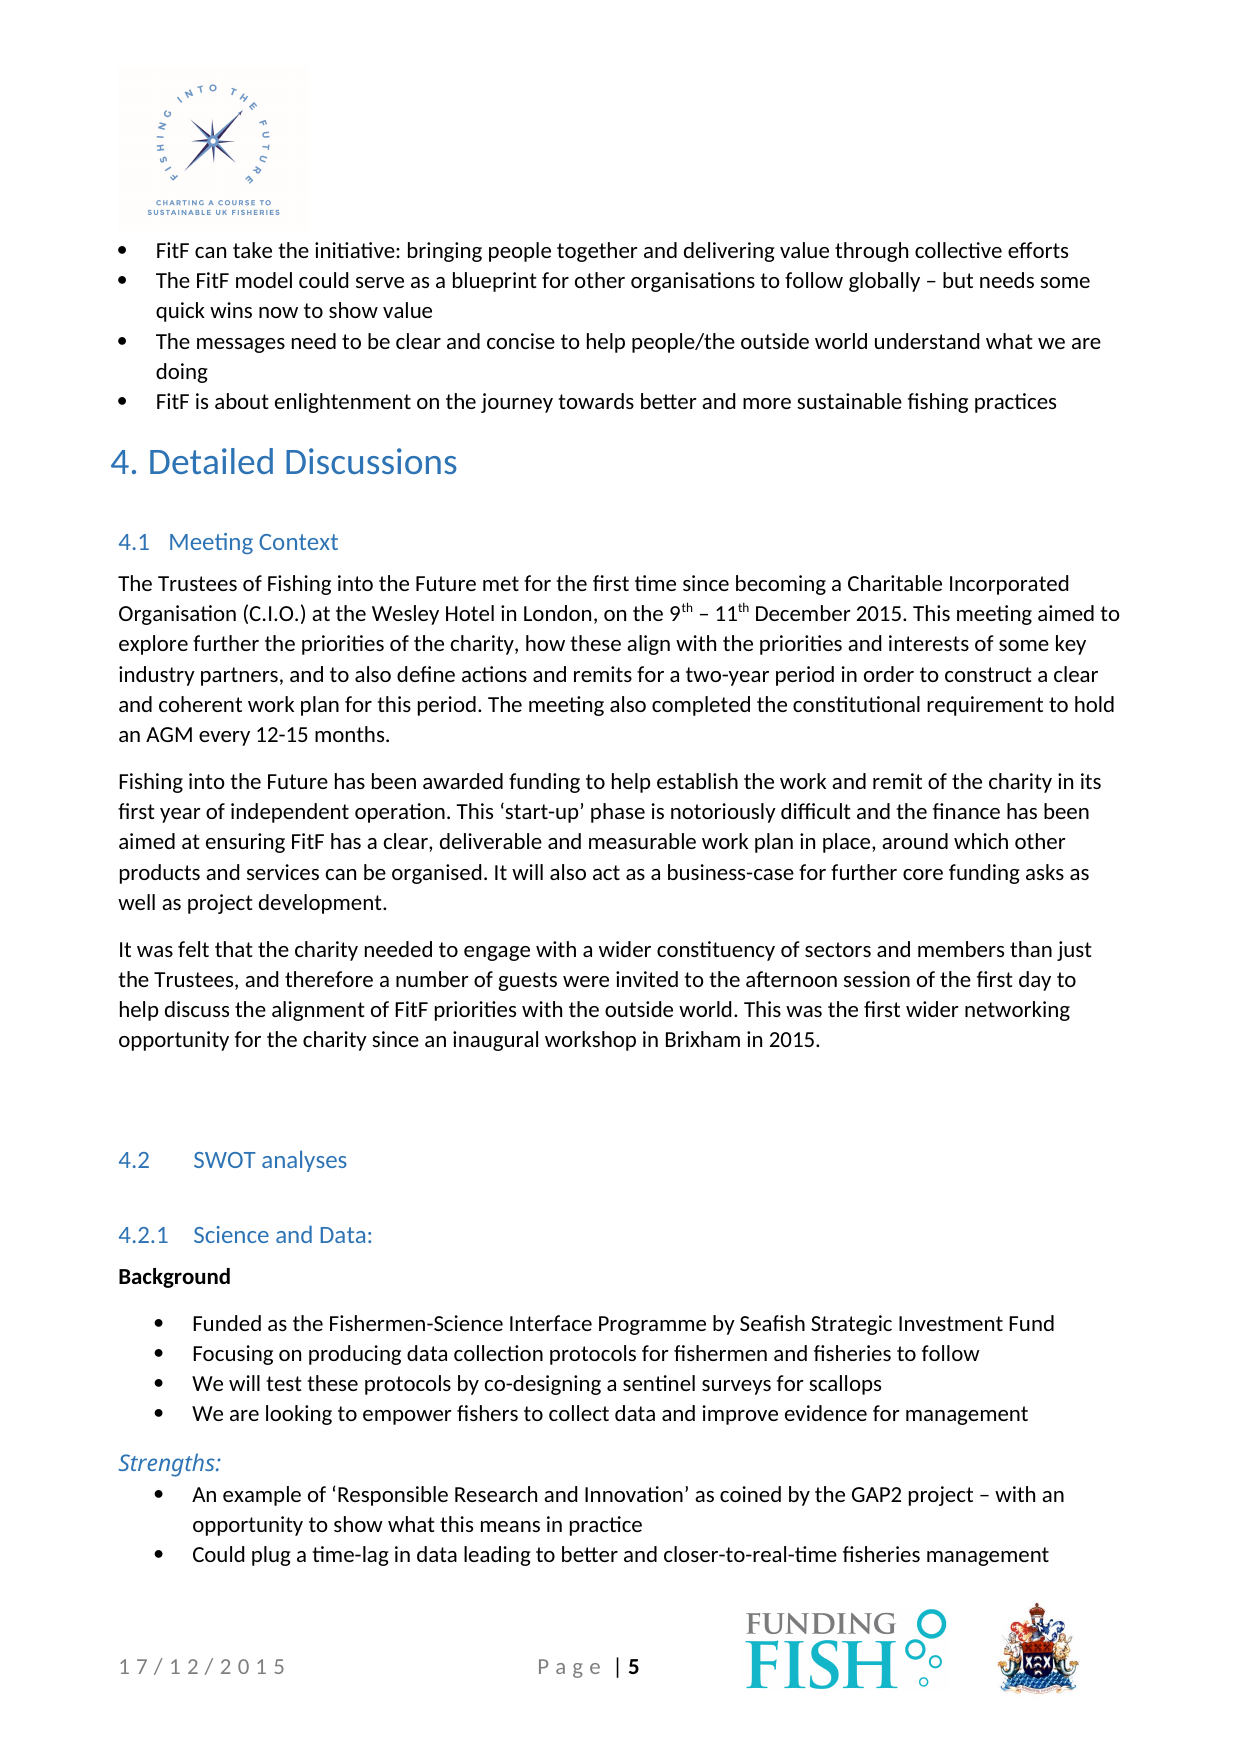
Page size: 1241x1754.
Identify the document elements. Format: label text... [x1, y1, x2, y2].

list The FitF model could serve as a blueprint for other organisations to follow globally – but needs some quick wins now to show value [118, 266, 1122, 325]
picture [989, 1600, 1087, 1700]
list Focusing on producing data collection protocols for fishermen and fisheries to follow [154, 1339, 1122, 1367]
subtitle Detailed Discussions [110, 438, 1122, 484]
text Background [118, 1262, 1122, 1290]
subtitle Strengths: [118, 1446, 1122, 1478]
list Could plug a time-lag in data leading to better and closer-to-real-time fisheries management [154, 1541, 1122, 1569]
list We are looking to empower fishers to collect data and improve evidence for management [154, 1399, 1122, 1428]
subtitle 4.2 SWOT analyses [118, 1144, 1122, 1175]
list Funded as the Fishermen-Science Interface Programme by Seafish Strategic Investment Fund [154, 1309, 1122, 1337]
picture [740, 1607, 949, 1691]
picture [118, 66, 309, 233]
text Fishing into the Future has been awarded funding to help establish the work and remit of the charity in its first year of independent operation. This ‘start-up’ phase is notoriously difficult and the finance has been aimed at ensuring FitF has a clear, deliverable and measurable work plan in place, around which other products and services can be organised. It will also act as a business-case for further core funding asks as well as project development. [118, 767, 1122, 916]
subtitle Meeting Context [118, 526, 1122, 556]
list FitF can take the initiative: bringing people together and delivering value through collective efforts [118, 236, 1122, 264]
text The Trustees of Fishing into the Future met for the first time since becoming a Charitable Incorporated Organisation (C.I.O.) at the Wesley Hotel in London, on the 9th – 11th December 2015. This meeting aimed to explore further the priorities of the charity, how these align with the priorities and interests of some key industry partners, and to also define actions and remits for a two-year period in order to construct a clear and coherent work plan for this period. The meeting also completed the constitutional requirement to hold an AGM every 12-15 months. [118, 569, 1122, 748]
text It was felt that the charity needed to engage with a wider constituency of sectors and members than just the Trustees, and therefore a number of guests were invited to the afternoon session of the first day to help discuss the alignment of FitF priorities with the outside world. This was the first wider networking opportunity for the charity since an inaugural workshop in Brixham in 2015. [118, 935, 1122, 1053]
list An example of ‘Responsible Research and Innovation’ as coined by the GAP2 project – with an opportunity to show what this means in practice [154, 1480, 1122, 1538]
list The messages need to be clear and concise to help people/the outside world understand what we are doing [118, 327, 1122, 385]
list We will test these protocols by co-designing a sentinel surveys for scallops [154, 1369, 1122, 1397]
list FitF is about enlightenment on the journey towards better and more sustainable fishing practices [118, 387, 1122, 415]
subtitle 4.2.1 Science and Data: [118, 1219, 1122, 1249]
